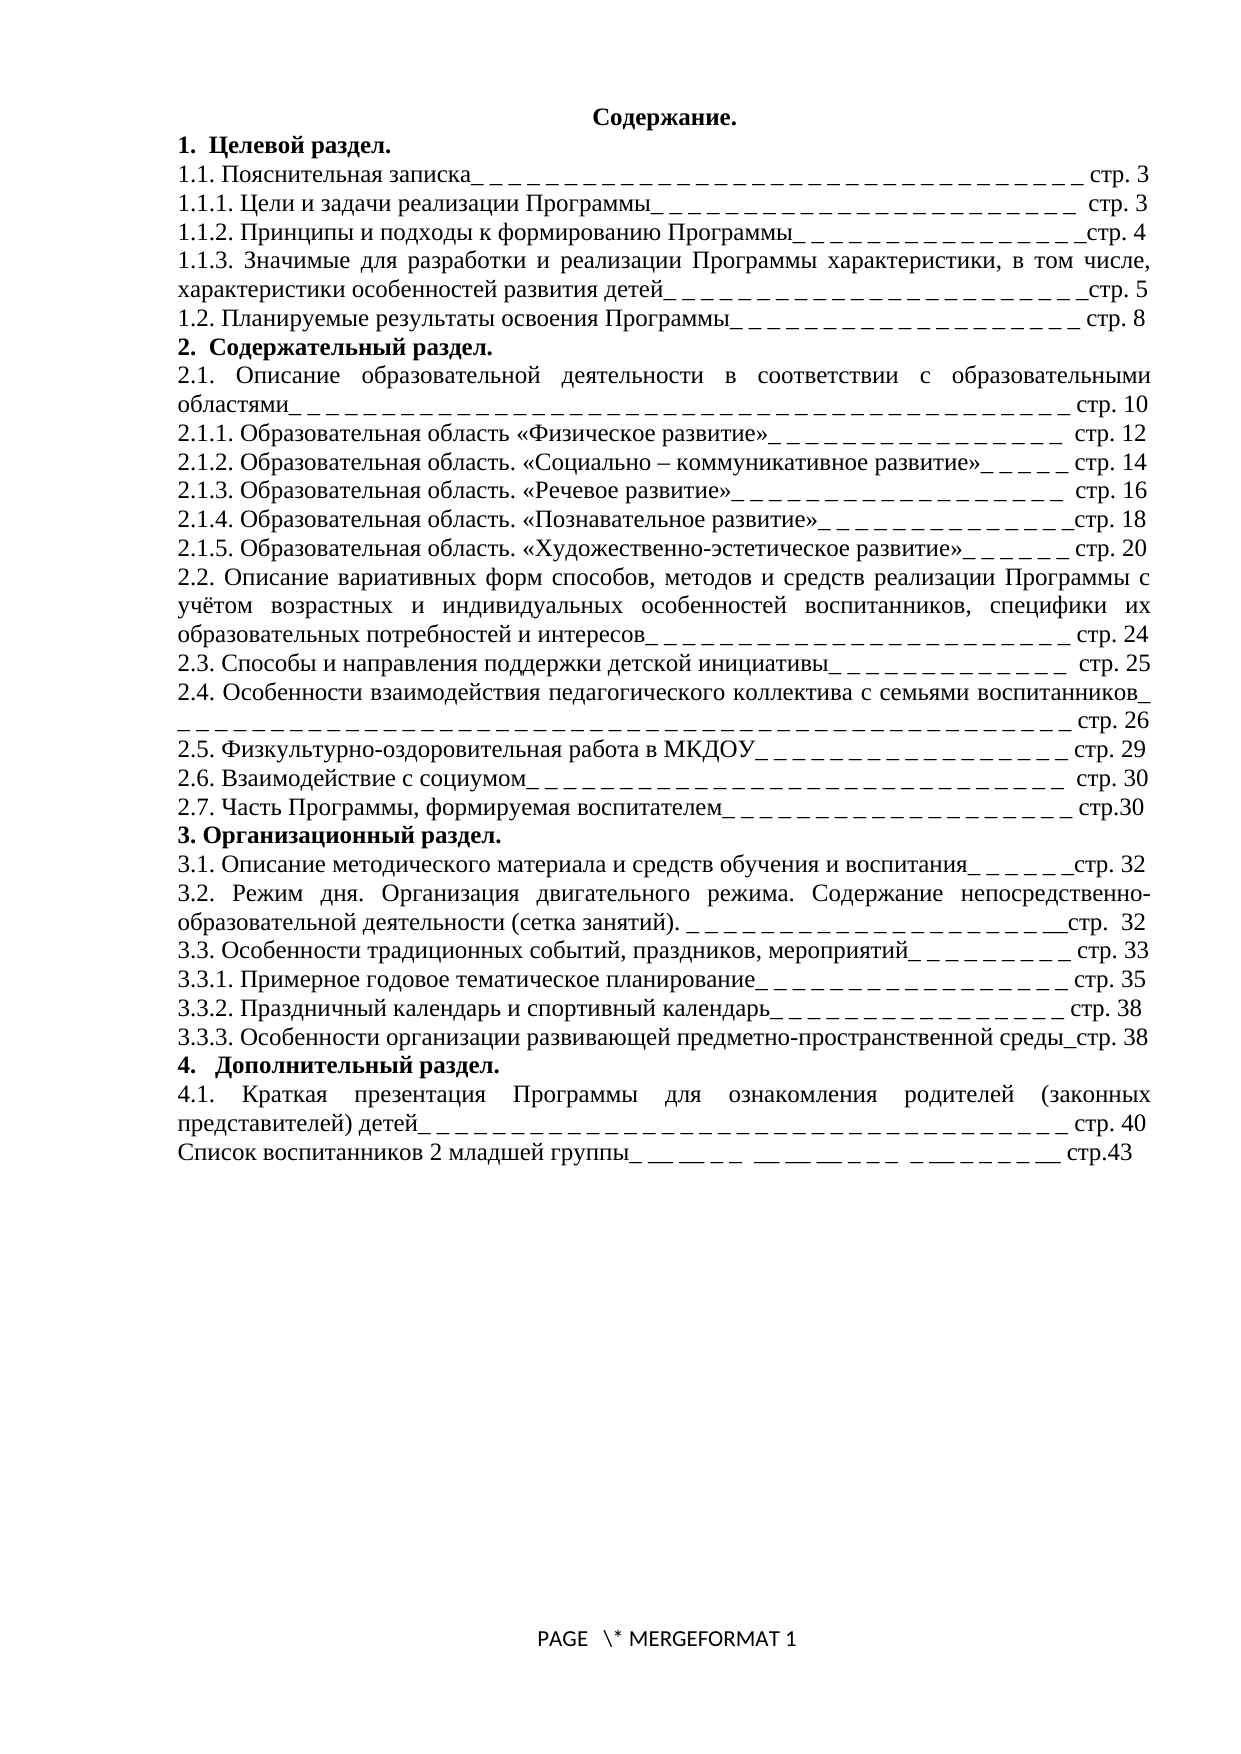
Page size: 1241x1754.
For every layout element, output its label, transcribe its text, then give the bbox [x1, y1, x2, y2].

text 1.1. Пояснительная записка_ _ _ _ _ _ _ _ _ _ _ _ _ _ _ _ _ _ _ _ _ _ _ _ _ _ _ _ _ _ _ _ _ стр. 3 [177, 159, 1152, 188]
text 2.1.4. Образовательная область. «Познавательное развитие»_ _ _ _ _ _ _ _ _ _ _ _ _ _стр. 18 [177, 504, 1152, 533]
text 2.7. Часть Программы, формируемая воспитателем_ _ _ _ _ _ _ _ _ _ _ _ _ _ _ _ _ _ _ стр.30 [177, 792, 1152, 821]
text 1. Целевой раздел. [177, 131, 1152, 159]
text 3. Организационный раздел. [177, 821, 1152, 849]
text 2.2. Описание вариативных форм способов, методов и средств реализации Программы с учётом возрастных и индивидуальных особенностей воспитанников, специфики их образовательных потребностей и интересов_ _ _ _ _ _ _ _ _ _ _ _ _ _ _ _ _ _ _ _ _ _ _ стр. 24 [177, 562, 1152, 648]
text 3.3.2. Праздничный календарь и спортивный календарь_ _ _ _ _ _ _ _ _ _ _ _ _ _ _ _ стр. 38 [177, 993, 1152, 1022]
text 3.3.1. Примерное годовое тематическое планирование_ _ _ _ _ _ _ _ _ _ _ _ _ _ _ _ _ стр. 35 [177, 964, 1152, 993]
text 2.3. Способы и направления поддержки детской инициативы_ _ _ _ _ _ _ _ _ _ _ _ _ стр. 25 [177, 648, 1152, 677]
text 2.4. Особенности взаимодействия педагогического коллектива с семьями воспитанников_ _ _ _ _ _ _ _ _ _ _ _ _ _ _ _ _ _ _ _ _ _ _ _ _ _ _ _ _ _ _ _ _ _ _ _ _ _ _ _ _ _ _ _ _ _ _ _ _ стр. 26 [177, 677, 1152, 734]
text Список воспитанников 2 младшей группы_ __ __ _ _ __ __ __ _ _ _ _ __ _ _ _ _ __ стр.43 [177, 1137, 1152, 1166]
text 2.1.1. Образовательная область «Физическое развитие»_ _ _ _ _ _ _ _ _ _ _ _ _ _ _ _ стр. 12 [177, 418, 1152, 447]
text 2.1.5. Образовательная область. «Художественно-эстетическое развитие»_ _ _ _ _ _ стр. 20 [177, 533, 1152, 562]
text 1.1.2. Принципы и подходы к формированию Программы_ _ _ _ _ _ _ _ _ _ _ _ _ _ _ _стр. 4 [177, 217, 1152, 246]
text 2. Содержательный раздел. [177, 332, 1152, 361]
text 4.1. Краткая презентация Программы для ознакомления родителей (законных представителей) детей_ _ _ _ _ _ _ _ _ _ _ _ _ _ _ _ _ _ _ _ _ _ _ _ _ _ _ _ _ _ _ _ _ _ _ стр. 40 [177, 1079, 1152, 1137]
text 3.2. Режим дня. Организация двигательного режима. Содержание непосредственно-образовательной деятельности (сетка занятий). _ _ _ _ _ _ _ _ _ _ _ _ _ _ _ _ _ _ _ __стр. 32 [177, 878, 1152, 936]
text 2.1.3. Образовательная область. «Речевое развитие»_ _ _ _ _ _ _ _ _ _ _ _ _ _ _ _ _ _ стр. 16 [177, 476, 1152, 504]
text 4. Дополнительный раздел. [177, 1051, 1152, 1079]
text 3.3. Особенности традиционных событий, праздников, мероприятий_ _ _ _ _ _ _ _ _ стр. 33 [177, 936, 1152, 964]
text 1.1.3. Значимые для разработки и реализации Программы характеристики, в том числе, характеристики особенностей развития детей_ _ _ _ _ _ _ _ _ _ _ _ _ _ _ _ _ _ _ _ _ _ _стр. 5 [177, 246, 1152, 303]
text 1.1.1. Цели и задачи реализации Программы_ _ _ _ _ _ _ _ _ _ _ _ _ _ _ _ _ _ _ _ _ _ _ стр. 3 [177, 188, 1152, 217]
text 2.1.2. Образовательная область. «Социально – коммуникативное развитие»_ _ _ _ _ стр. 14 [177, 447, 1152, 476]
text 2.6. Взаимодействие с социумом_ _ _ _ _ _ _ _ _ _ _ _ _ _ _ _ _ _ _ _ _ _ _ _ _ _ _ _ _ стр. 30 [177, 763, 1152, 792]
text 3.1. Описание методического материала и средств обучения и воспитания_ _ _ _ _ _стр. 32 [177, 849, 1152, 878]
text 2.1. Описание образовательной деятельности в соответствии с образовательными областями_ _ _ _ _ _ _ _ _ _ _ _ _ _ _ _ _ _ _ _ _ _ _ _ _ _ _ _ _ _ _ _ _ _ _ _ _ _ _ _ _ _ стр. 10 [177, 361, 1152, 418]
text 3.3.3. Особенности организации развивающей предметно-пространственной среды_стр. 38 [177, 1022, 1152, 1051]
text Содержание. [177, 102, 1152, 131]
text 2.5. Физкультурно-оздоровительная работа в МКДОУ_ _ _ _ _ _ _ _ _ _ _ _ _ _ _ _ _ стр. 29 [177, 734, 1152, 763]
text 1.2. Планируемые результаты освоения Программы_ _ _ _ _ _ _ _ _ _ _ _ _ _ _ _ _ _ _ стр. 8 [177, 303, 1152, 332]
